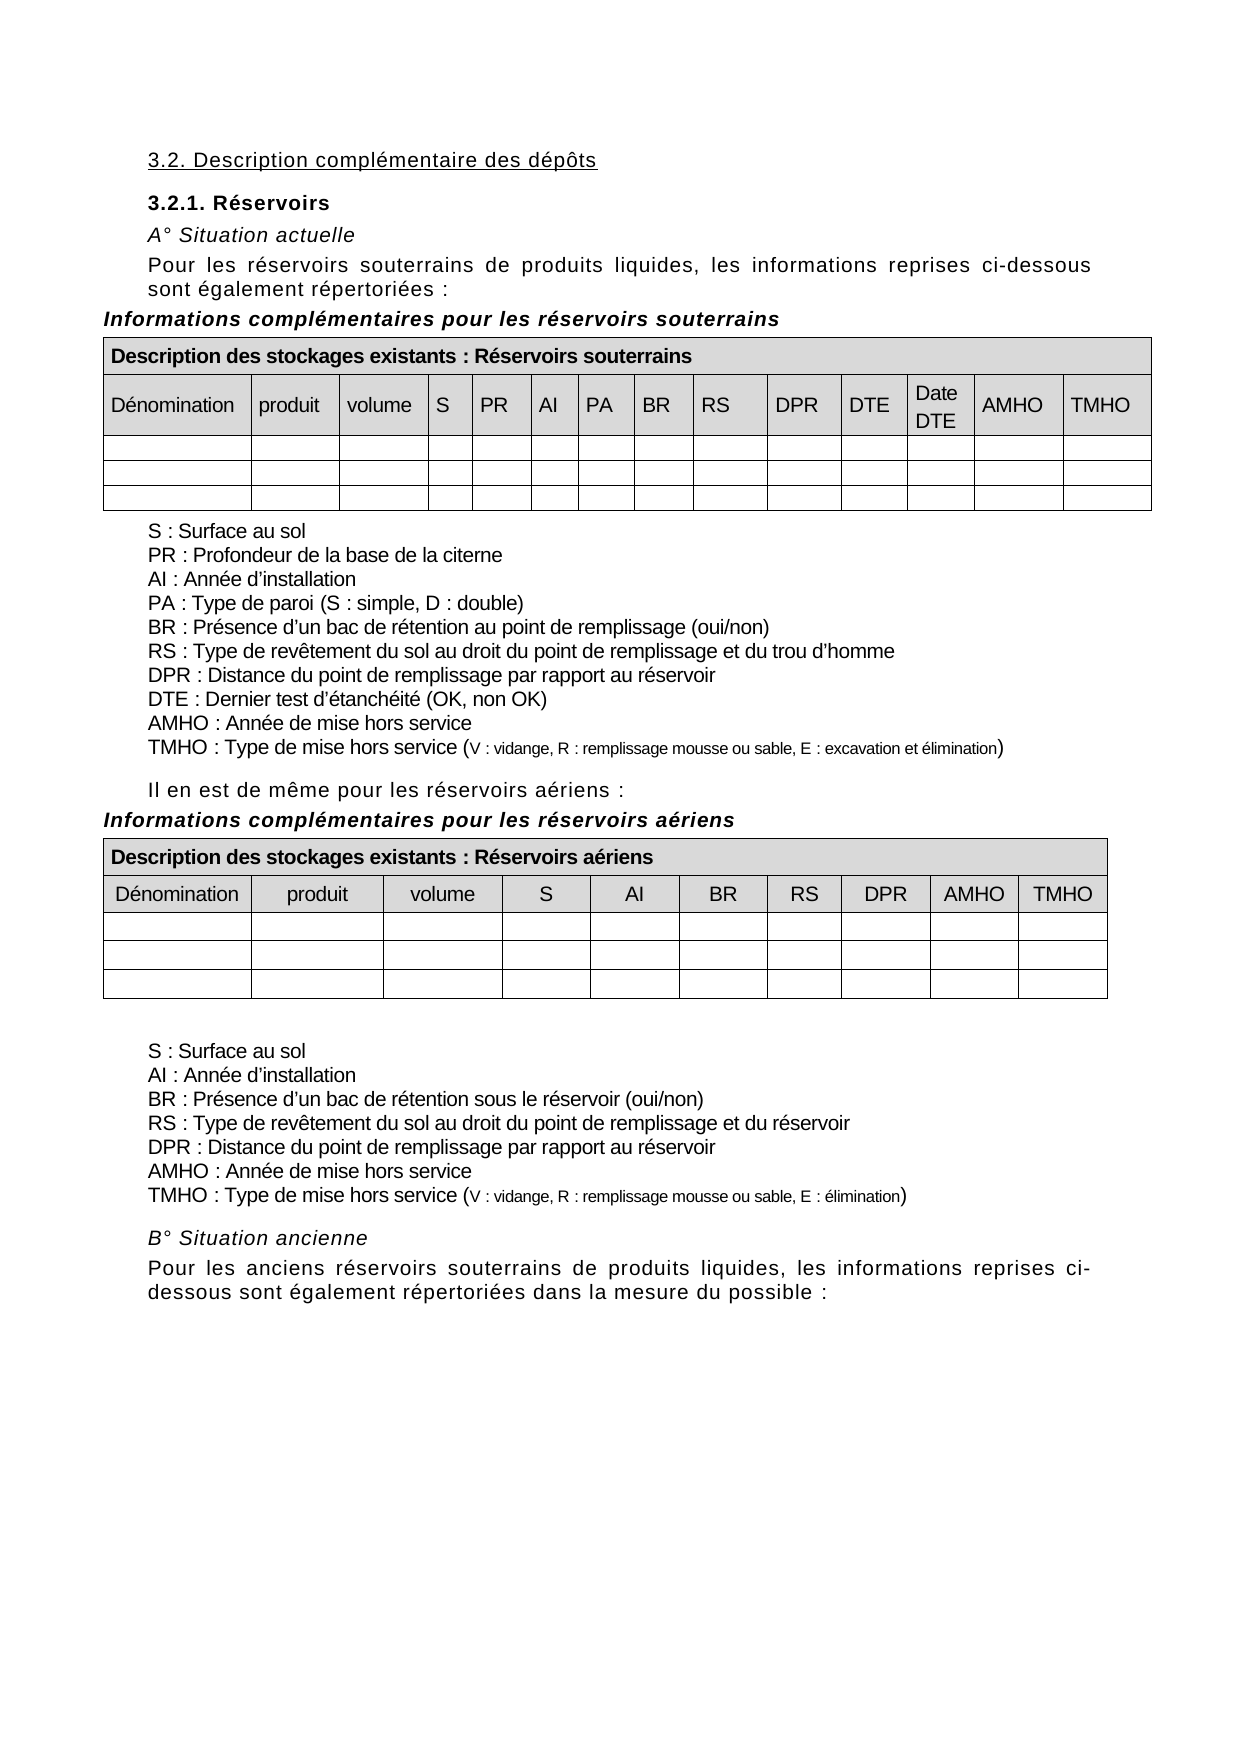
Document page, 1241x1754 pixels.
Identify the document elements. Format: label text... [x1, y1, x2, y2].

table_cell BR [635, 375, 693, 435]
table_cell [532, 486, 578, 510]
table_cell [768, 970, 841, 997]
table_cell [694, 486, 767, 510]
text Informations complémentaires pour les réservoirs aériens [103, 808, 1093, 832]
text RS : Type de revêtement du sol au droit du point de remplissage et du trou d’homme [148, 639, 1093, 663]
text AMHO : Année de mise hors service [148, 711, 1093, 735]
table_cell [104, 436, 251, 460]
table_cell [842, 913, 930, 940]
table_cell [252, 941, 383, 969]
table_cell [635, 461, 693, 485]
table_cell volume [340, 375, 428, 435]
text RS : Type de revêtement du sol au droit du point de remplissage et du réservoir [148, 1111, 1093, 1135]
table_cell [340, 436, 428, 460]
table_cell [579, 436, 634, 460]
table_cell PR [473, 375, 531, 435]
text DPR : Distance du point de remplissage par rapport au réservoir [148, 1135, 1093, 1159]
text Pour les anciens réservoirs souterrains de produits liquides, les informations reprises ci-dessous sont également répertoriées dans la mesure du possible : [148, 1256, 1093, 1304]
table_cell [252, 486, 339, 510]
table_cell S [503, 876, 590, 912]
text S : Surface au sol [148, 1039, 1093, 1063]
table_cell [635, 436, 693, 460]
table_cell AI [591, 876, 679, 912]
table_cell [384, 970, 502, 997]
table_cell [842, 461, 907, 485]
text DTE : Dernier test d’étanchéité (OK, non OK) [148, 687, 1093, 711]
text AI : Année d’installation [148, 1063, 1093, 1087]
table_cell Date DTE [908, 375, 974, 435]
text BR : Présence d’un bac de rétention au point de remplissage (oui/non) [148, 615, 1093, 639]
table_cell [908, 436, 974, 460]
table_cell [908, 461, 974, 485]
table_cell [503, 913, 590, 940]
table_cell [473, 436, 531, 460]
text Informations complémentaires pour les réservoirs souterrains [103, 307, 1093, 331]
table_cell [384, 941, 502, 969]
table_cell [473, 486, 531, 510]
table_header Description des stockages existants : Réservoirs aériens [104, 839, 1107, 875]
table_cell [252, 913, 383, 940]
table_cell [768, 461, 841, 485]
text AMHO : Année de mise hors service [148, 1159, 1093, 1183]
table_cell produit [252, 375, 339, 435]
table_cell DPR [768, 375, 841, 435]
text AI : Année d’installation [148, 567, 1093, 591]
table_cell AMHO [975, 375, 1063, 435]
table_cell [579, 486, 634, 510]
table_cell Dénomination [104, 876, 251, 912]
table_cell AI [532, 375, 578, 435]
table_cell Dénomination [104, 375, 251, 435]
table_header Description des stockages existants : Réservoirs souterrains [104, 338, 1151, 374]
table_cell [252, 461, 339, 485]
table_cell [768, 486, 841, 510]
table_cell DTE [842, 375, 907, 435]
table_cell PA [579, 375, 634, 435]
table_cell [694, 461, 767, 485]
text TMHO : Type de mise hors service (V : vidange, R : remplissage mousse ou sable, E : excavation et élimination) [148, 735, 1093, 759]
table_cell [473, 461, 531, 485]
table_cell [104, 461, 251, 485]
table_cell [252, 436, 339, 460]
table_cell [931, 913, 1018, 940]
table_cell [340, 461, 428, 485]
table_cell [503, 970, 590, 997]
table_cell [842, 941, 930, 969]
text A° Situation actuelle [148, 223, 1093, 247]
table_cell [104, 941, 251, 969]
table_cell [104, 913, 251, 940]
text 3.2. Description complémentaire des dépôts [148, 148, 1093, 172]
text 3.2.1. Réservoirs [148, 190, 1093, 214]
text TMHO : Type de mise hors service (V : vidange, R : remplissage mousse ou sable, E : élimination) [148, 1183, 1093, 1207]
table_cell [1019, 913, 1107, 940]
table_cell [591, 970, 679, 997]
text Il en est de même pour les réservoirs aériens : [148, 778, 1093, 802]
table_cell [635, 486, 693, 510]
table_cell [503, 941, 590, 969]
table_cell [842, 436, 907, 460]
table_cell [1064, 486, 1151, 510]
table_cell [1019, 970, 1107, 997]
table_cell [1064, 461, 1151, 485]
text Pour les réservoirs souterrains de produits liquides, les informations reprises ci-dessous sont également répertoriées : [148, 253, 1093, 301]
table_cell [429, 461, 472, 485]
table_cell [975, 486, 1063, 510]
text PA : Type de paroi (S : simple, D : double) [148, 591, 1093, 615]
table_cell TMHO [1064, 375, 1151, 435]
table_cell RS [768, 876, 841, 912]
table_cell [104, 486, 251, 510]
table_cell [1019, 941, 1107, 969]
table_cell [694, 436, 767, 460]
table_cell [842, 970, 930, 997]
table_cell BR [680, 876, 767, 912]
table_cell [532, 436, 578, 460]
table_cell [680, 913, 767, 940]
table_cell [768, 941, 841, 969]
text B° Situation ancienne [148, 1226, 1093, 1249]
table_cell [768, 913, 841, 940]
table_cell [384, 913, 502, 940]
table_cell [842, 486, 907, 510]
table_cell [252, 970, 383, 997]
text DPR : Distance du point de remplissage par rapport au réservoir [148, 663, 1093, 687]
table_cell [429, 486, 472, 510]
table_cell [591, 913, 679, 940]
table_cell [532, 461, 578, 485]
table_cell [975, 461, 1063, 485]
table_cell [1064, 436, 1151, 460]
table_cell [931, 970, 1018, 997]
table_cell [680, 941, 767, 969]
table_cell [104, 970, 251, 997]
table_cell volume [384, 876, 502, 912]
table_cell [908, 486, 974, 510]
text S : Surface au sol [148, 519, 1093, 543]
table_cell [931, 941, 1018, 969]
table_cell S [429, 375, 472, 435]
text BR : Présence d’un bac de rétention sous le réservoir (oui/non) [148, 1087, 1093, 1111]
table_cell DPR [842, 876, 930, 912]
table_cell produit [252, 876, 383, 912]
text PR : Profondeur de la base de la citerne [148, 543, 1093, 567]
table_cell TMHO [1019, 876, 1107, 912]
table_cell [579, 461, 634, 485]
table_cell [340, 486, 428, 510]
table_cell AMHO [931, 876, 1018, 912]
table_cell [591, 941, 679, 969]
table_cell [768, 436, 841, 460]
table_cell [680, 970, 767, 997]
table_cell [975, 436, 1063, 460]
table_cell [429, 436, 472, 460]
table_cell RS [694, 375, 767, 435]
